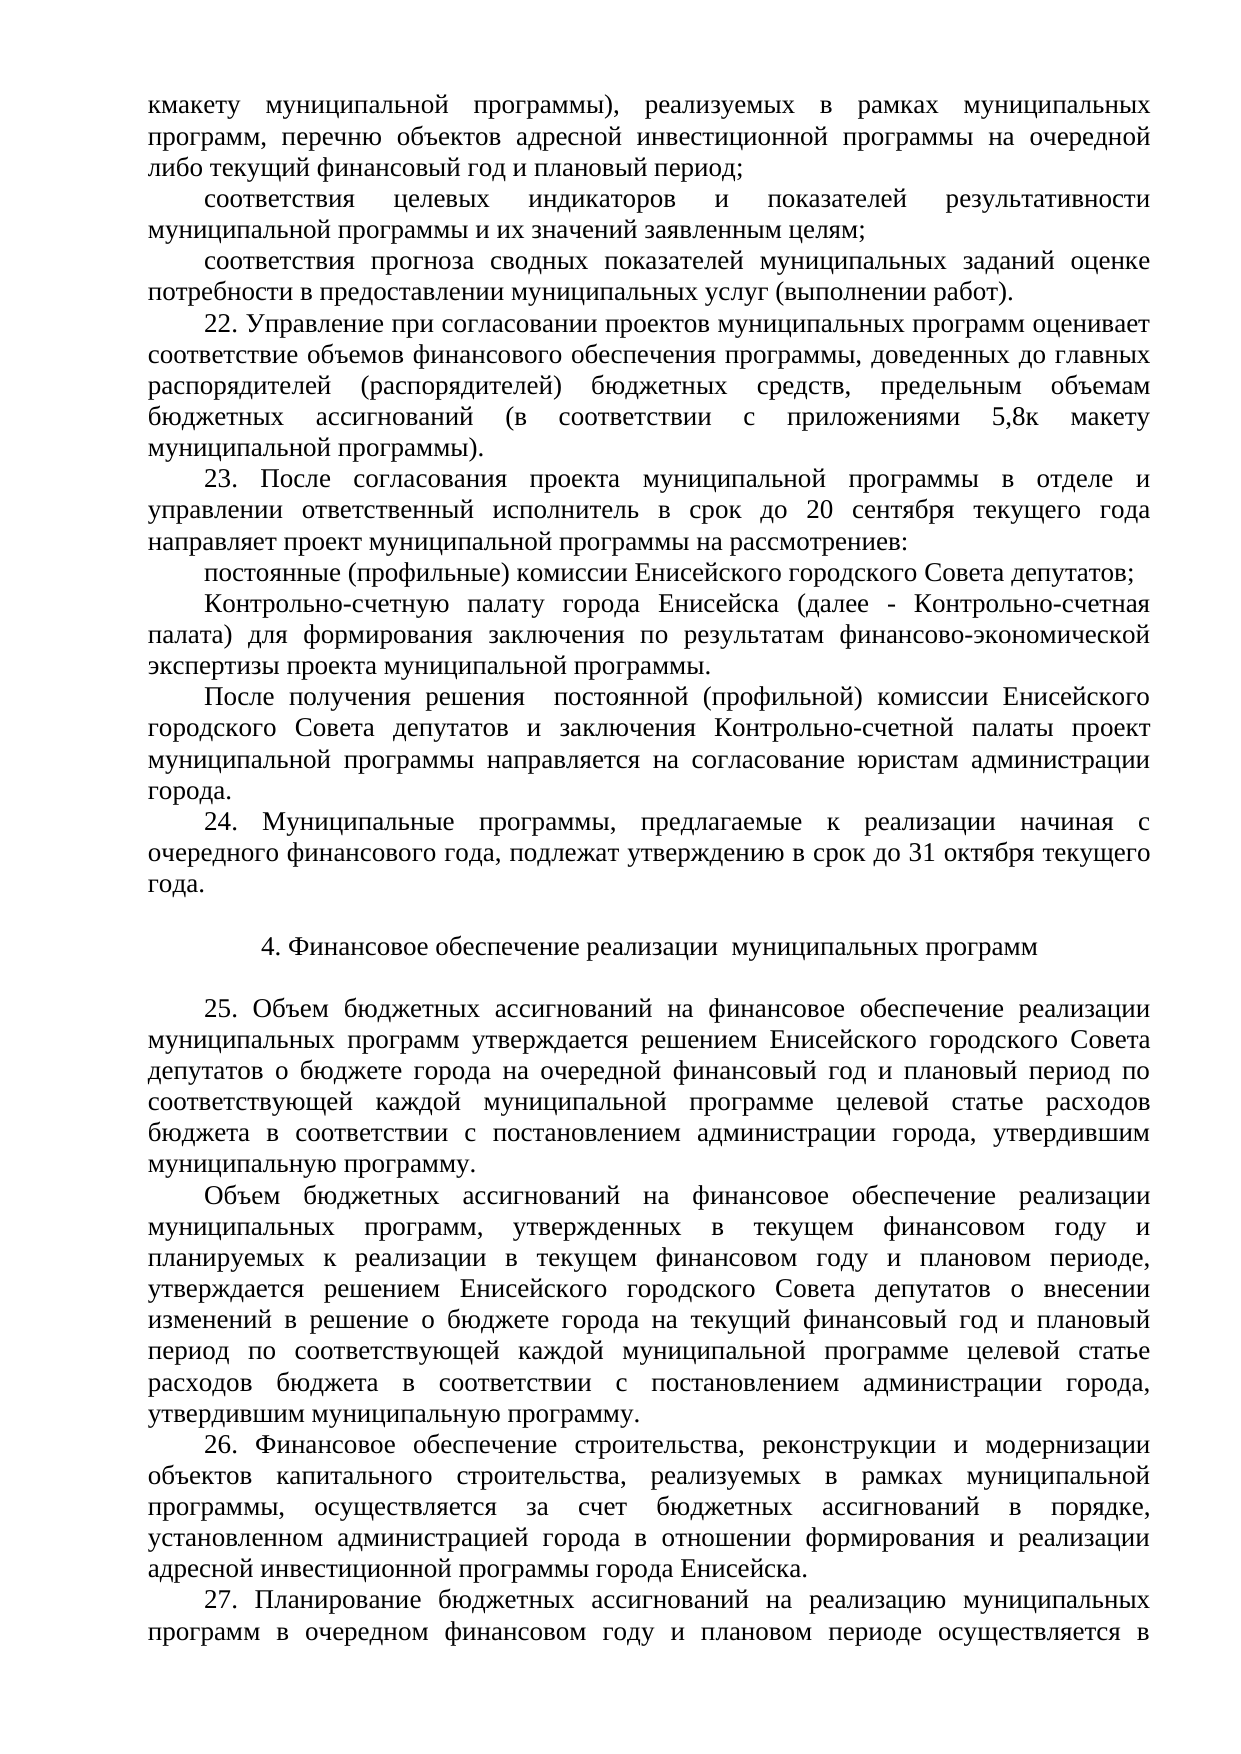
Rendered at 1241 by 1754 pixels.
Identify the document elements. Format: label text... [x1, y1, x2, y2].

text Контрольно-счетную палату города Енисейска (далее - Контрольно-счетная палата) для формирования заключения по результатам финансово-экономической экспертизы проекта муниципальной программы. [148, 587, 1152, 680]
text постоянные (профильные) комиссии Енисейского городского Совета депутатов; [148, 556, 1152, 587]
text 25. Объем бюджетных ассигнований на финансовое обеспечение реализации муниципальных программ утверждается решением Енисейского городского Совета депутатов о бюджете города на очередной финансовый год и плановый период по соответствующей каждой муниципальной программе целевой статье расходов бюджета в соответствии с постановлением администрации города, утвердившим муниципальную программу. [148, 992, 1152, 1179]
text соответствия прогноза сводных показателей муниципальных заданий оценке потребности в предоставлении муниципальных услуг (выполнении работ). [148, 244, 1152, 307]
text После получения решения постоянной (профильной) комиссии Енисейского городского Совета депутатов и заключения Контрольно-счетной палаты проект муниципальной программы направляется на согласование юристам администрации города. [148, 680, 1152, 805]
text 23. После согласования проекта муниципальной программы в отделе и управлении ответственный исполнитель в срок до 20 сентября текущего года направляет проект муниципальной программы на рассмотрениев: [148, 462, 1152, 556]
text 26. Финансовое обеспечение строительства, реконструкции и модернизации объектов капитального строительства, реализуемых в рамках муниципальной программы, осуществляется за счет бюджетных ассигнований в порядке, установленном администрацией города в отношении формирования и реализации адресной инвестиционной программы города Енисейска. [148, 1428, 1152, 1584]
text 4. Финансовое обеспечение реализации муниципальных программ [148, 929, 1152, 961]
text соответствия целевых индикаторов и показателей результативности муниципальной программы и их значений заявленным целям; [148, 182, 1152, 244]
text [148, 89, 1152, 182]
text Объем бюджетных ассигнований на финансовое обеспечение реализации муниципальных программ, утвержденных в текущем финансовом году и планируемых к реализации в текущем финансовом году и плановом периоде, утверждается решением Енисейского городского Совета депутатов о внесении изменений в решение о бюджете города на текущий финансовый год и плановый период по соответствующей каждой муниципальной программе целевой статье расходов бюджета в соответствии с постановлением администрации города, утвердившим муниципальную программу. [148, 1179, 1152, 1428]
text 22. Управление при согласовании проектов муниципальных программ оценивает соответствие объемов финансового обеспечения программы, доведенных до главных распорядителей (распорядителей) бюджетных средств, предельным объемам бюджетных ассигнований (в соответствии с приложениями 5,8к макету муниципальной программы). [148, 307, 1152, 462]
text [148, 1584, 1152, 1646]
text 24. Муниципальные программы, предлагаемые к реализации начиная с очередного финансового года, подлежат утверждению в срок до 31 октября текущего года. [148, 805, 1152, 898]
